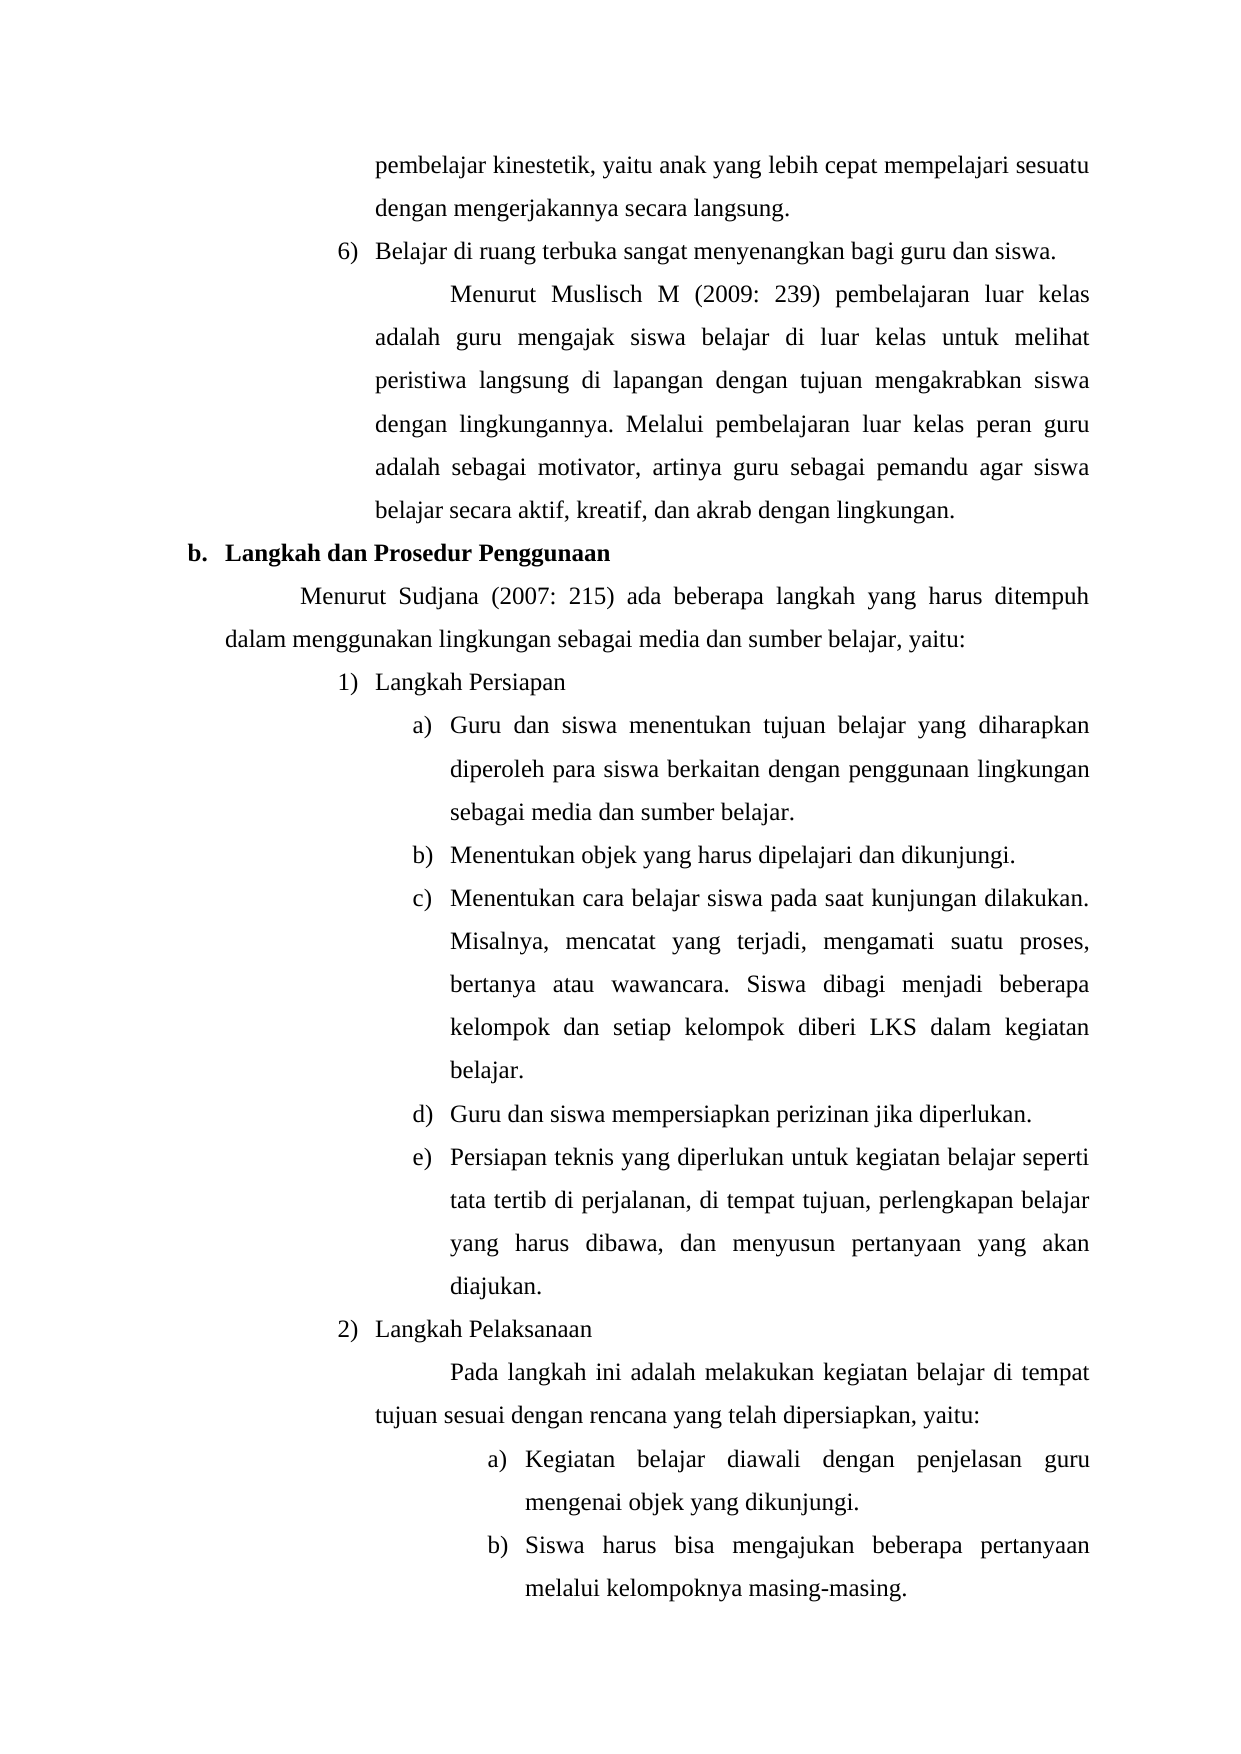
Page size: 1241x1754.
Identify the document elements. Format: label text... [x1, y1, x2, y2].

list Pada langkah ini adalah melakukan kegiatan belajar di tempat tujuan sesuai dengan rencana yang telah dipersiapkan, yaitu: [375, 1357, 1090, 1429]
list Persiapan teknis yang diperlukan untuk kegiatan belajar seperti tata tertib di perjalanan, di tempat tujuan, perlengkapan belajar yang harus dibawa, dan menyusun pertanyaan yang akan diajukan. [412, 1142, 1090, 1300]
list Kegiatan belajar diawali dengan penjelasan guru mengenai objek yang dikunjungi. [487, 1444, 1090, 1516]
list Menurut Sudjana (2007: 215) ada beberapa langkah yang harus ditempuh dalam menggunakan lingkungan sebagai media dan sumber belajar, yaitu: [225, 581, 1090, 653]
list Menentukan objek yang harus dipelajari dan dikunjungi. [412, 840, 1090, 869]
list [337, 150, 1090, 222]
list Guru dan siswa menentukan tujuan belajar yang diharapkan diperoleh para siswa berkaitan dengan penggunaan lingkungan sebagai media dan sumber belajar. [412, 711, 1090, 826]
list Menurut Muslisch M (2009: 239) pembelajaran luar kelas adalah guru mengajak siswa belajar di luar kelas untuk melihat peristiwa langsung di lapangan dengan tujuan mengakrabkan siswa dengan lingkungannya. Melalui pembelajaran luar kelas peran guru adalah sebagai motivator, artinya guru sebagai pemandu agar siswa belajar secara aktif, kreatif, dan akrab dengan lingkungan. [375, 279, 1090, 524]
list Langkah Pelaksanaan [337, 1314, 1090, 1343]
list Menentukan cara belajar siswa pada saat kunjungan dilakukan. Misalnya, mencatat yang terjadi, mengamati suatu proses, bertanya atau wawancara. Siswa dibagi menjadi beberapa kelompok dan setiap kelompok diberi LKS dalam kegiatan belajar. [412, 883, 1090, 1084]
list Guru dan siswa mempersiapkan perizinan jika diperlukan. [412, 1099, 1090, 1127]
list Langkah Persiapan [337, 667, 1090, 696]
list Langkah dan Prosedur Penggunaan [187, 538, 1090, 567]
list Siswa harus bisa mengajukan beberapa pertanyaan melalui kelompoknya masing-masing. [487, 1530, 1090, 1602]
list Belajar di ruang terbuka sangat menyenangkan bagi guru dan siswa. [337, 236, 1090, 265]
